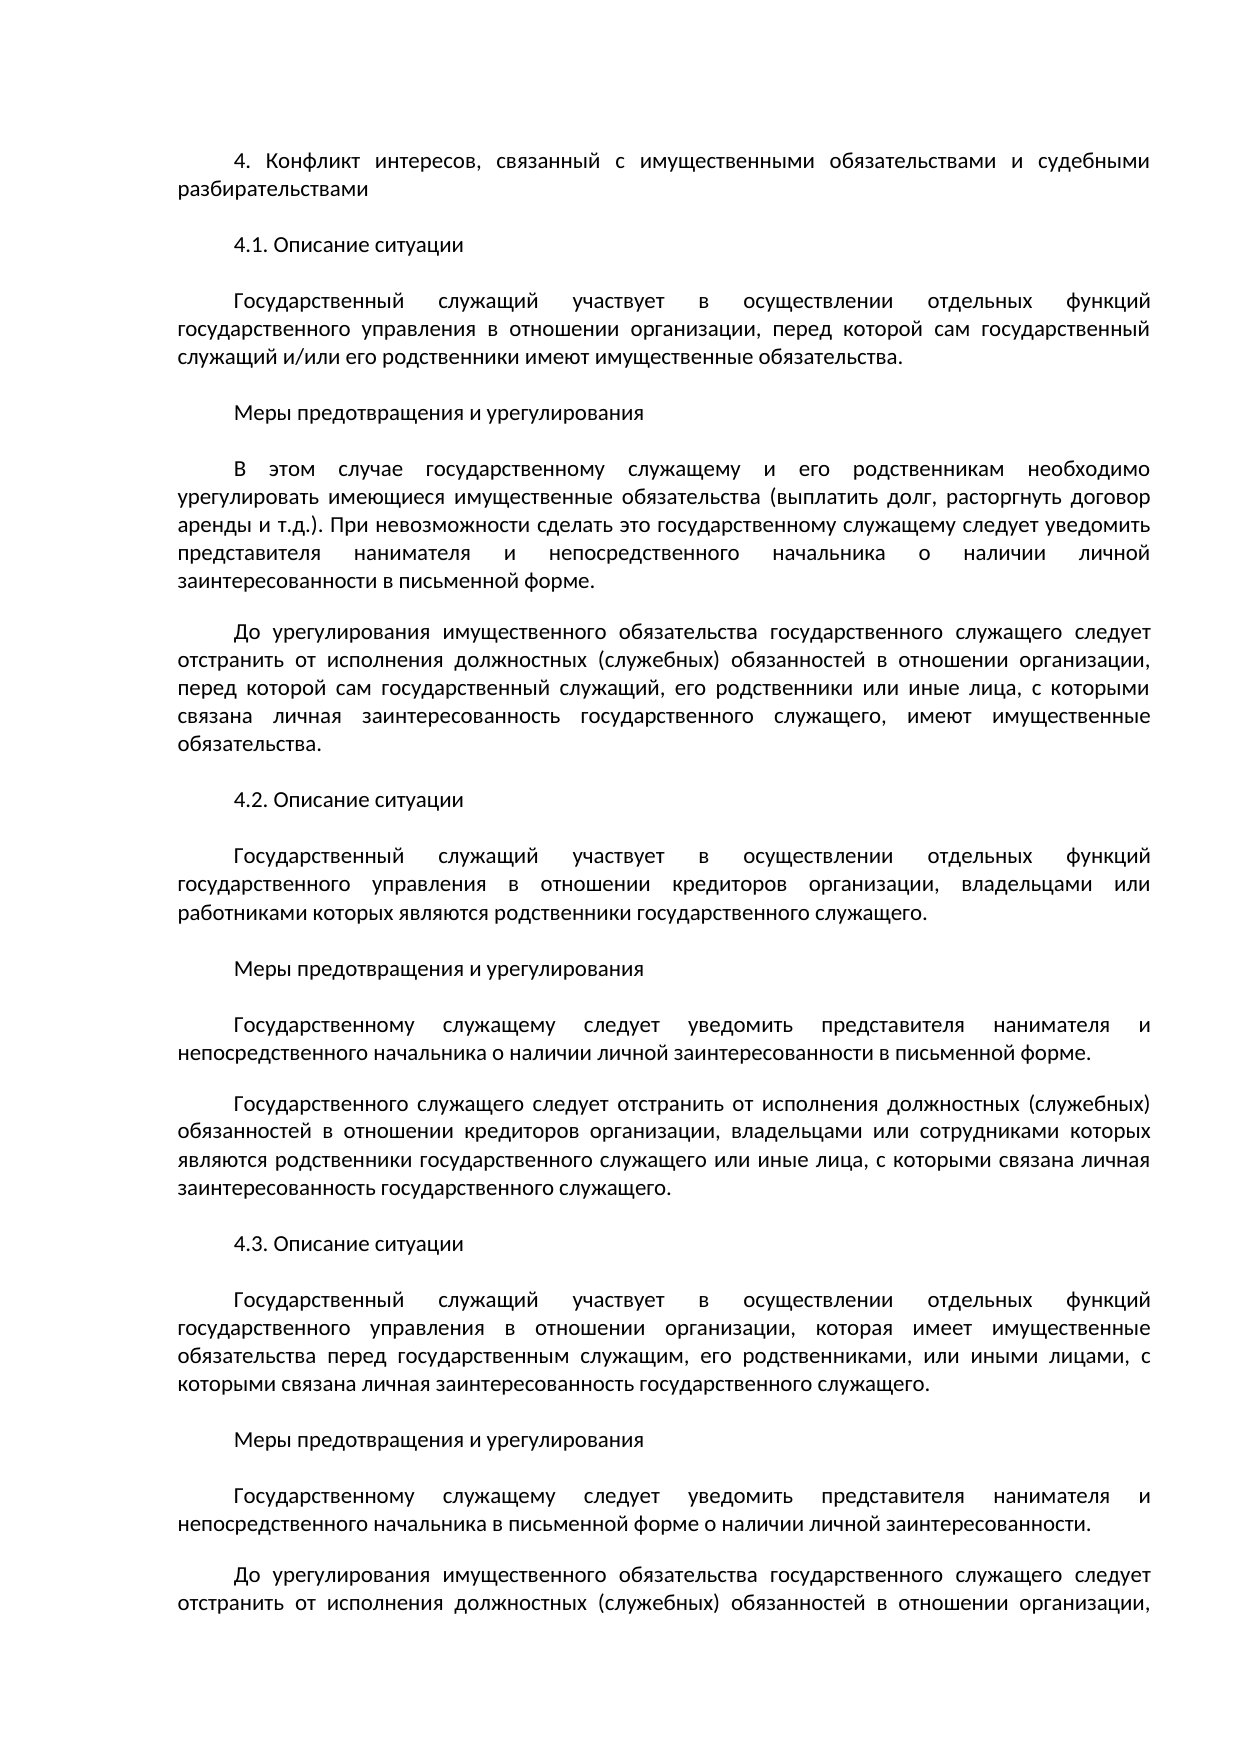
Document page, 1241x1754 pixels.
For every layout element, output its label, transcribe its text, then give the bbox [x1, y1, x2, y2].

text Меры предотвращения и урегулирования [177, 954, 1152, 982]
text Государственный служащий участвует в осуществлении отдельных функций государственного управления в отношении организации, которая имеет имущественные обязательства перед государственным служащим, его родственниками, или иными лицами, с которыми связана личная заинтересованность государственного служащего. [177, 1285, 1152, 1397]
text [177, 1560, 1152, 1616]
text 4.2. Описание ситуации [177, 786, 1152, 813]
text Государственного служащего следует отстранить от исполнения должностных (служебных) обязанностей в отношении кредиторов организации, владельцами или сотрудниками которых являются родственники государственного служащего или иные лица, с которыми связана личная заинтересованность государственного служащего. [177, 1089, 1152, 1201]
text Меры предотвращения и урегулирования [177, 1425, 1152, 1453]
text Государственному служащему следует уведомить представителя нанимателя и непосредственного начальника о наличии личной заинтересованности в письменной форме. [177, 1010, 1152, 1066]
text 4.3. Описание ситуации [177, 1229, 1152, 1257]
text 4. Конфликт интересов, связанный с имущественными обязательствами и судебными разбирательствами [177, 146, 1152, 202]
text До урегулирования имущественного обязательства государственного служащего следует отстранить от исполнения должностных (служебных) обязанностей в отношении организации, перед которой сам государственный служащий, его родственники или иные лица, с которыми связана личная заинтересованность государственного служащего, имеют имущественные обязательства. [177, 617, 1152, 757]
text Государственный служащий участвует в осуществлении отдельных функций государственного управления в отношении организации, перед которой сам государственный служащий и/или его родственники имеют имущественные обязательства. [177, 286, 1152, 370]
text Государственный служащий участвует в осуществлении отдельных функций государственного управления в отношении кредиторов организации, владельцами или работниками которых являются родственники государственного служащего. [177, 842, 1152, 926]
text В этом случае государственному служащему и его родственникам необходимо урегулировать имеющиеся имущественные обязательства (выплатить долг, расторгнуть договор аренды и т.д.). При невозможности сделать это государственному служащему следует уведомить представителя нанимателя и непосредственного начальника о наличии личной заинтересованности в письменной форме. [177, 454, 1152, 594]
text Меры предотвращения и урегулирования [177, 398, 1152, 426]
text 4.1. Описание ситуации [177, 230, 1152, 258]
